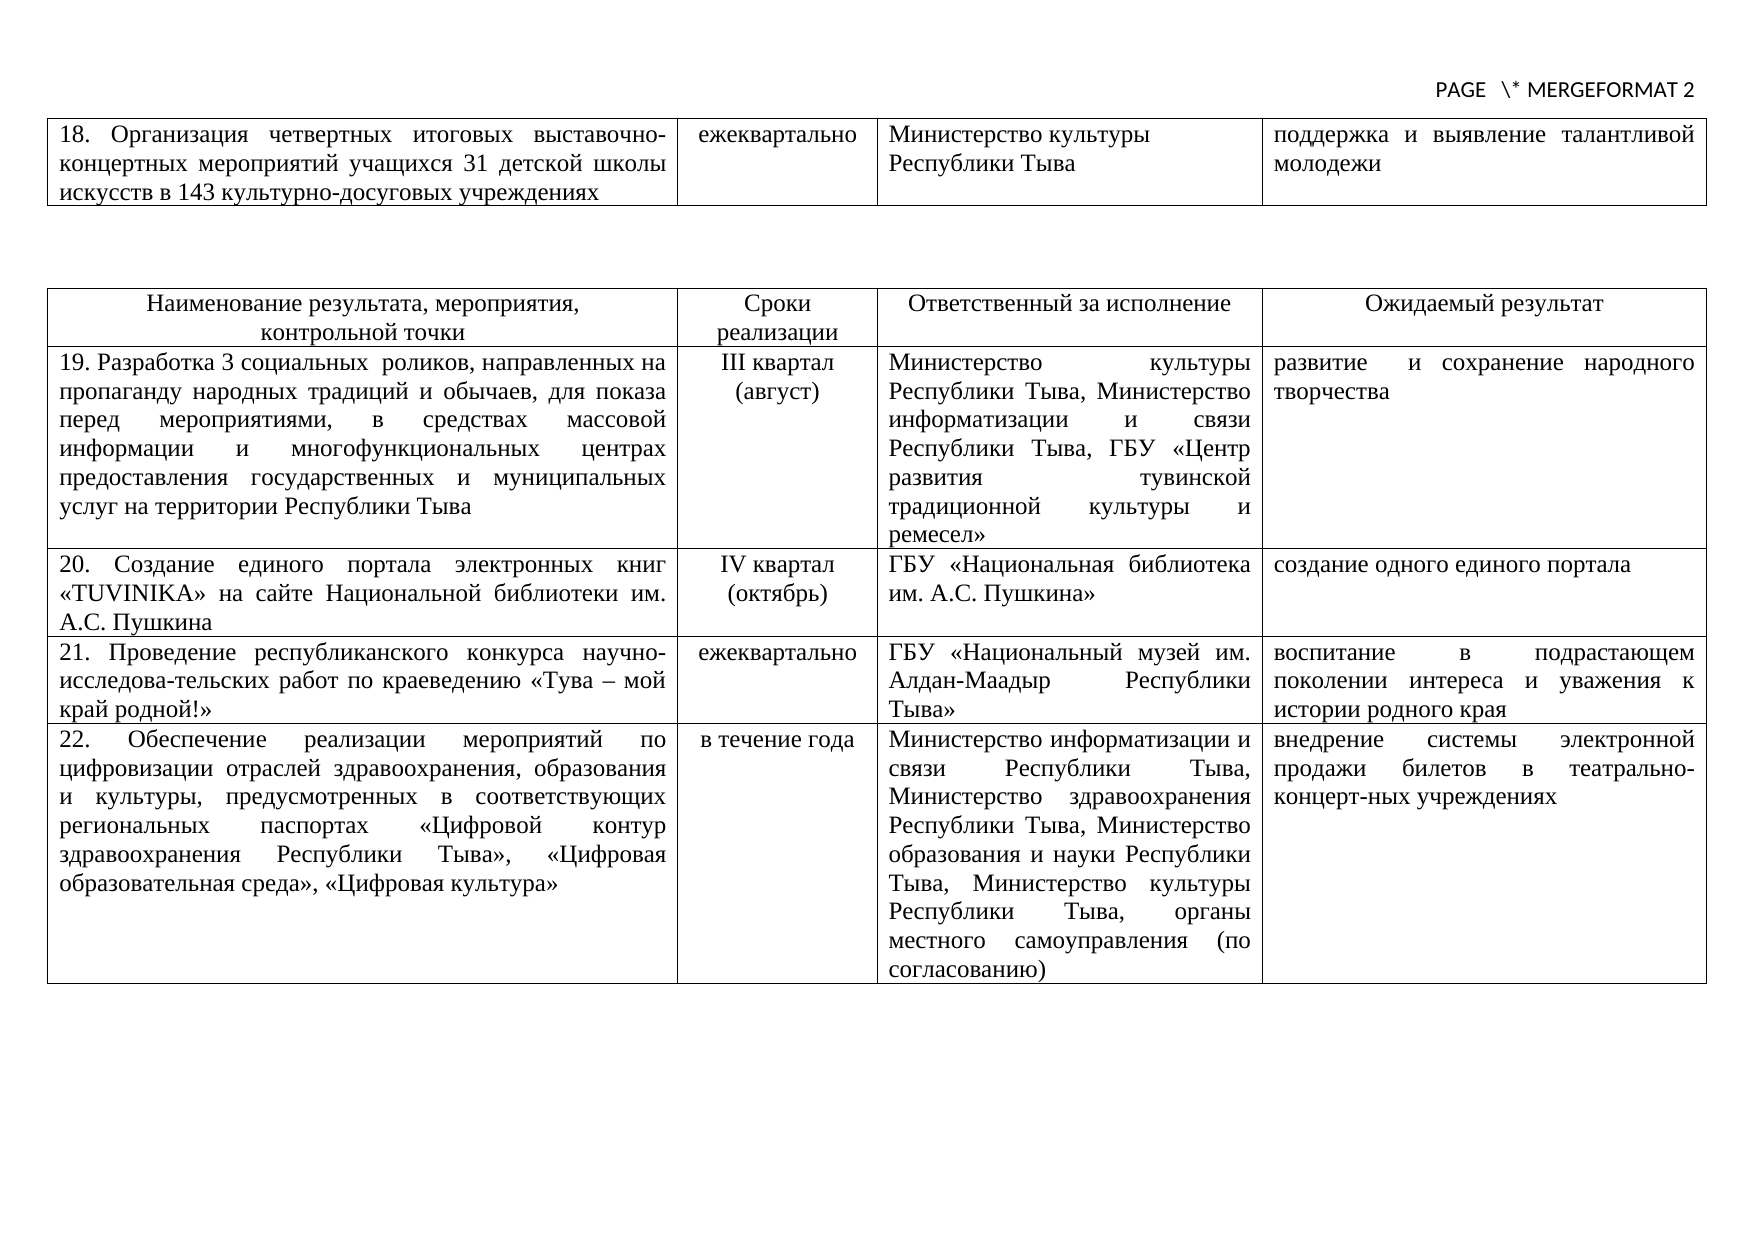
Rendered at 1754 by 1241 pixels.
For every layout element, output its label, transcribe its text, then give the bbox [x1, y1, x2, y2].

table_cell Министерство культуры Республики Тыва, Министерство информатизации и связи Республики Тыва, ГБУ «Центр развития тувинской традиционной культуры и ремесел» [878, 347, 1262, 548]
table_cell Министерство культуры Республики Тыва [878, 119, 1262, 205]
table_cell поддержка и выявление талантливой молодежи [1263, 119, 1706, 205]
table_header Ответственный за исполнение [878, 289, 1262, 346]
table_cell в течение года [678, 724, 877, 983]
table_cell воспитание в подрастающем поколении интереса и уважения к истории родного края [1263, 637, 1706, 723]
table_cell 21. Проведение республиканского конкурса научно-исследова-тельских работ по краеведению «Тува – мой край родной!» [48, 637, 677, 723]
table_header Наименование результата, мероприятия, контрольной точки [48, 289, 677, 346]
table_header Сроки реализации [678, 289, 877, 346]
table_header Ожидаемый результат [1263, 289, 1706, 346]
table_cell 20. Создание единого портала электронных книг «TUVINIKA» на сайте Национальной библиотеки им. А.С. Пушкина [48, 549, 677, 636]
table_cell III квартал (август) [678, 347, 877, 548]
table_cell IV квартал (октябрь) [678, 549, 877, 636]
table_cell Министерство информатизации и связи Республики Тыва, Министерство здравоохранения Республики Тыва, Министерство образования и науки Республики Тыва, Министерство культуры Республики Тыва, органы местного самоуправления (по согласованию) [878, 724, 1262, 983]
table_cell 22. Обеспечение реализации мероприятий по цифровизации отраслей здравоохранения, образования и культуры, предусмотренных в соответствующих региональных паспортах «Цифровой контур здравоохранения Республики Тыва», «Цифровая образовательная среда», «Цифровая культура» [48, 724, 677, 983]
table_cell 19. Разработка 3 социальных роликов, направленных на пропаганду народных традиций и обычаев, для показа перед мероприятиями, в средствах массовой информации и многофункциональных центрах предоставления государственных и муниципальных услуг на территории Республики Тыва [48, 347, 677, 548]
table_cell ежеквартально [678, 119, 877, 205]
table_cell ГБУ «Национальная библиотека им. А.С. Пушкина» [878, 549, 1262, 636]
table_cell развитие и сохранение народного творчества [1263, 347, 1706, 548]
table_cell ГБУ «Национальный музей им. Алдан-Маадыр Республики Тыва» [878, 637, 1262, 723]
table_cell ежеквартально [678, 637, 877, 723]
table_cell внедрение системы электронной продажи билетов в театрально-концерт-ных учреждениях [1263, 724, 1706, 983]
table_cell создание одного единого портала [1263, 549, 1706, 636]
table_cell 18. Организация четвертных итоговых выставочно-концертных мероприятий учащихся 31 детской школы искусств в 143 культурно-досуговых учреждениях [48, 119, 677, 205]
